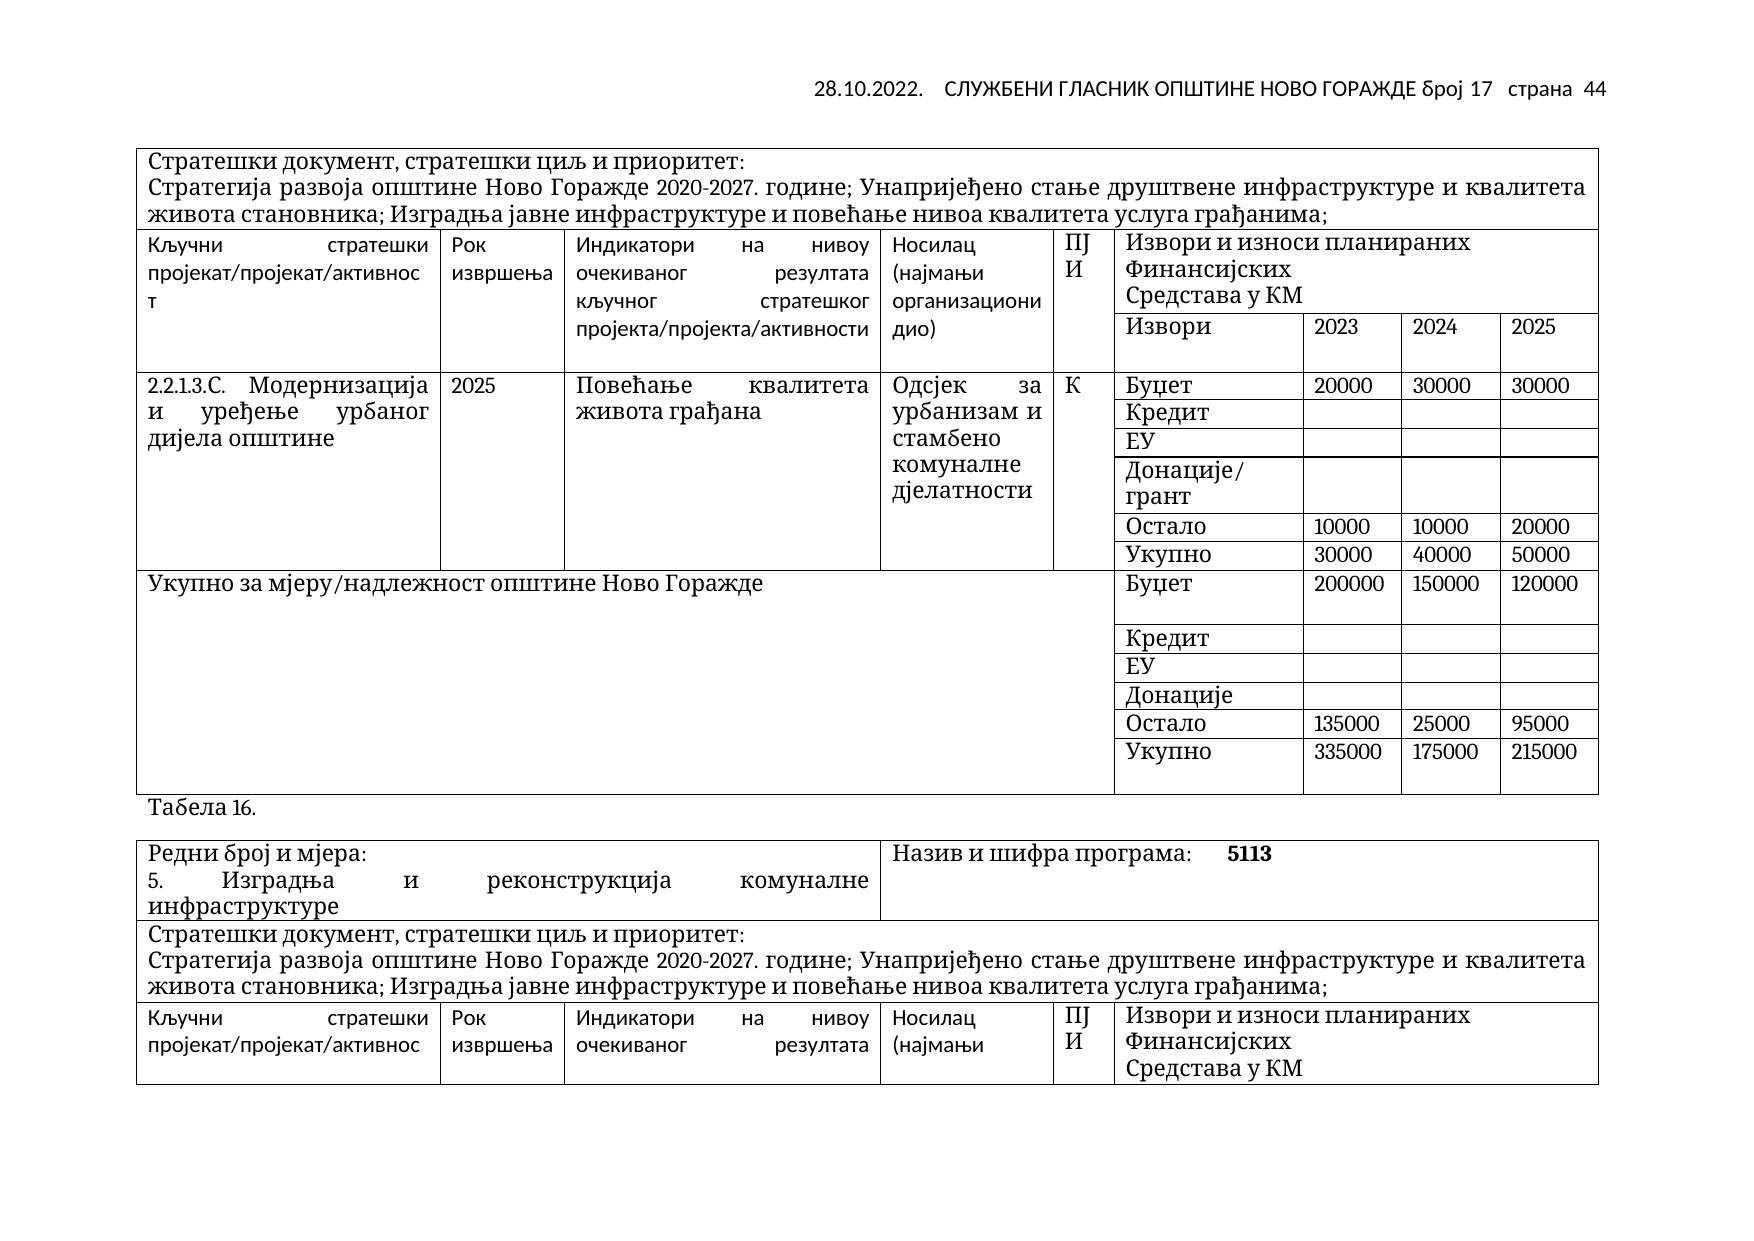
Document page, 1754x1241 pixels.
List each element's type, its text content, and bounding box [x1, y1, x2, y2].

table_cell 10000 [1402, 514, 1500, 541]
table_cell Донације/грант [1115, 458, 1303, 512]
text Табела 16. [148, 795, 1606, 821]
table_cell Донације [1115, 683, 1303, 709]
table_cell [1402, 683, 1500, 709]
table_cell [137, 1003, 440, 1084]
table_cell 20000 [1501, 514, 1598, 541]
table_cell [1304, 458, 1401, 512]
table_cell 40000 [1402, 542, 1500, 570]
table_cell [1402, 654, 1500, 682]
table_cell Укупно [1115, 739, 1303, 794]
table_cell Укупно [1115, 542, 1303, 570]
table_cell 215000 [1501, 739, 1598, 794]
table_cell [1304, 654, 1401, 682]
table_cell Извори [1115, 314, 1303, 372]
table_cell [1501, 400, 1598, 428]
table_cell 200000 [1304, 571, 1401, 624]
table_cell Буџет [1115, 373, 1303, 399]
table_cell ЕУ [1115, 654, 1303, 682]
table_cell Буџет [1115, 571, 1303, 624]
table_cell [1501, 654, 1598, 682]
table_cell Стратешки документ, стратешки циљ и приоритет: Стратегија развоја општине Ново Горажде 2020-2027. године; Унапријеђено стање друштвене инфраструктуре и квалитета живота становника; Изградња јавне инфраструктуре и повећање нивоа квалитета услуга грађанима; [137, 149, 1598, 229]
table_cell 2.2.1.3.С. Модернизација и уређење урбаног дијела општине [137, 373, 440, 570]
table_cell ЕУ [1115, 429, 1303, 456]
table_cell [1501, 683, 1598, 709]
table_cell Рок извршења [441, 230, 564, 372]
table_cell Одсјек за урбанизам и стамбено комуналне дјелатности [881, 373, 1053, 570]
table_cell 2024 [1402, 314, 1500, 372]
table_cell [881, 1003, 1053, 1084]
table_cell 25000 [1402, 710, 1500, 738]
table_cell [1304, 429, 1401, 456]
table_cell 30000 [1304, 542, 1401, 570]
table_cell [1402, 429, 1500, 456]
table_cell 2023 [1304, 314, 1401, 372]
table_cell 120000 [1501, 571, 1598, 624]
table_cell Укупно за мјеру/надлежност општине Ново Горажде [137, 571, 1114, 794]
table_cell [1501, 625, 1598, 653]
table_header Редни број и мјера: 5. Изградња и реконструкција комуналне инфраструктуре [137, 841, 880, 920]
table_cell Индикатори на нивоу очекиваног резултата кључног стратешког пројекта/пројекта/активности [565, 230, 880, 372]
table_cell [1501, 429, 1598, 456]
table_cell 95000 [1501, 710, 1598, 738]
table_cell 10000 [1304, 514, 1401, 541]
table_cell Стратешки документ, стратешки циљ и приоритет: Стратегија развоја општине Ново Горажде 2020-2027. године; Унапријеђено стање друштвене инфраструктуре и квалитета живота становника; Изградња јавне инфраструктуре и повећање нивоа квалитета услуга грађанима; [137, 921, 1598, 1002]
table_cell Повећање квалитета живота грађана [565, 373, 880, 570]
table_cell [1402, 400, 1500, 428]
table_cell ПЈИ [1054, 230, 1114, 372]
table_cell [565, 1003, 880, 1084]
table_cell [1304, 683, 1401, 709]
table_cell 175000 [1402, 739, 1500, 794]
table_cell Носилац (најмањи организациони дио) [881, 230, 1053, 372]
table_cell Извори и износи планираних Финансијских Средстава у КМ [1115, 230, 1598, 312]
table_cell 30000 [1501, 373, 1598, 399]
table_cell Кредит [1115, 400, 1303, 428]
table_cell 50000 [1501, 542, 1598, 570]
table_cell [1402, 625, 1500, 653]
table_cell 30000 [1402, 373, 1500, 399]
table_cell 135000 [1304, 710, 1401, 738]
table_header Назив и шифра програма: 5113 [881, 841, 1598, 920]
table_cell 150000 [1402, 571, 1500, 624]
table_cell [1501, 458, 1598, 512]
table_cell [1304, 625, 1401, 653]
table_cell 2025 [1501, 314, 1598, 372]
table_cell ПЈИ [1054, 1003, 1114, 1084]
table_cell 20000 [1304, 373, 1401, 399]
table_cell Остало [1115, 710, 1303, 738]
table_cell К [1054, 373, 1114, 570]
table_cell [1304, 400, 1401, 428]
table_cell Рок извршења [441, 1003, 564, 1084]
table_cell [1402, 458, 1500, 512]
table_cell 2025 [441, 373, 564, 570]
table_cell Кључни стратешки пројекат/пројекат/активност [137, 230, 440, 372]
table_cell Кредит [1115, 625, 1303, 653]
table_cell Извори и износи планираних Финансијских Средстава у КМ [1115, 1003, 1598, 1084]
table_cell 335000 [1304, 739, 1401, 794]
table_cell Остало [1115, 514, 1303, 541]
